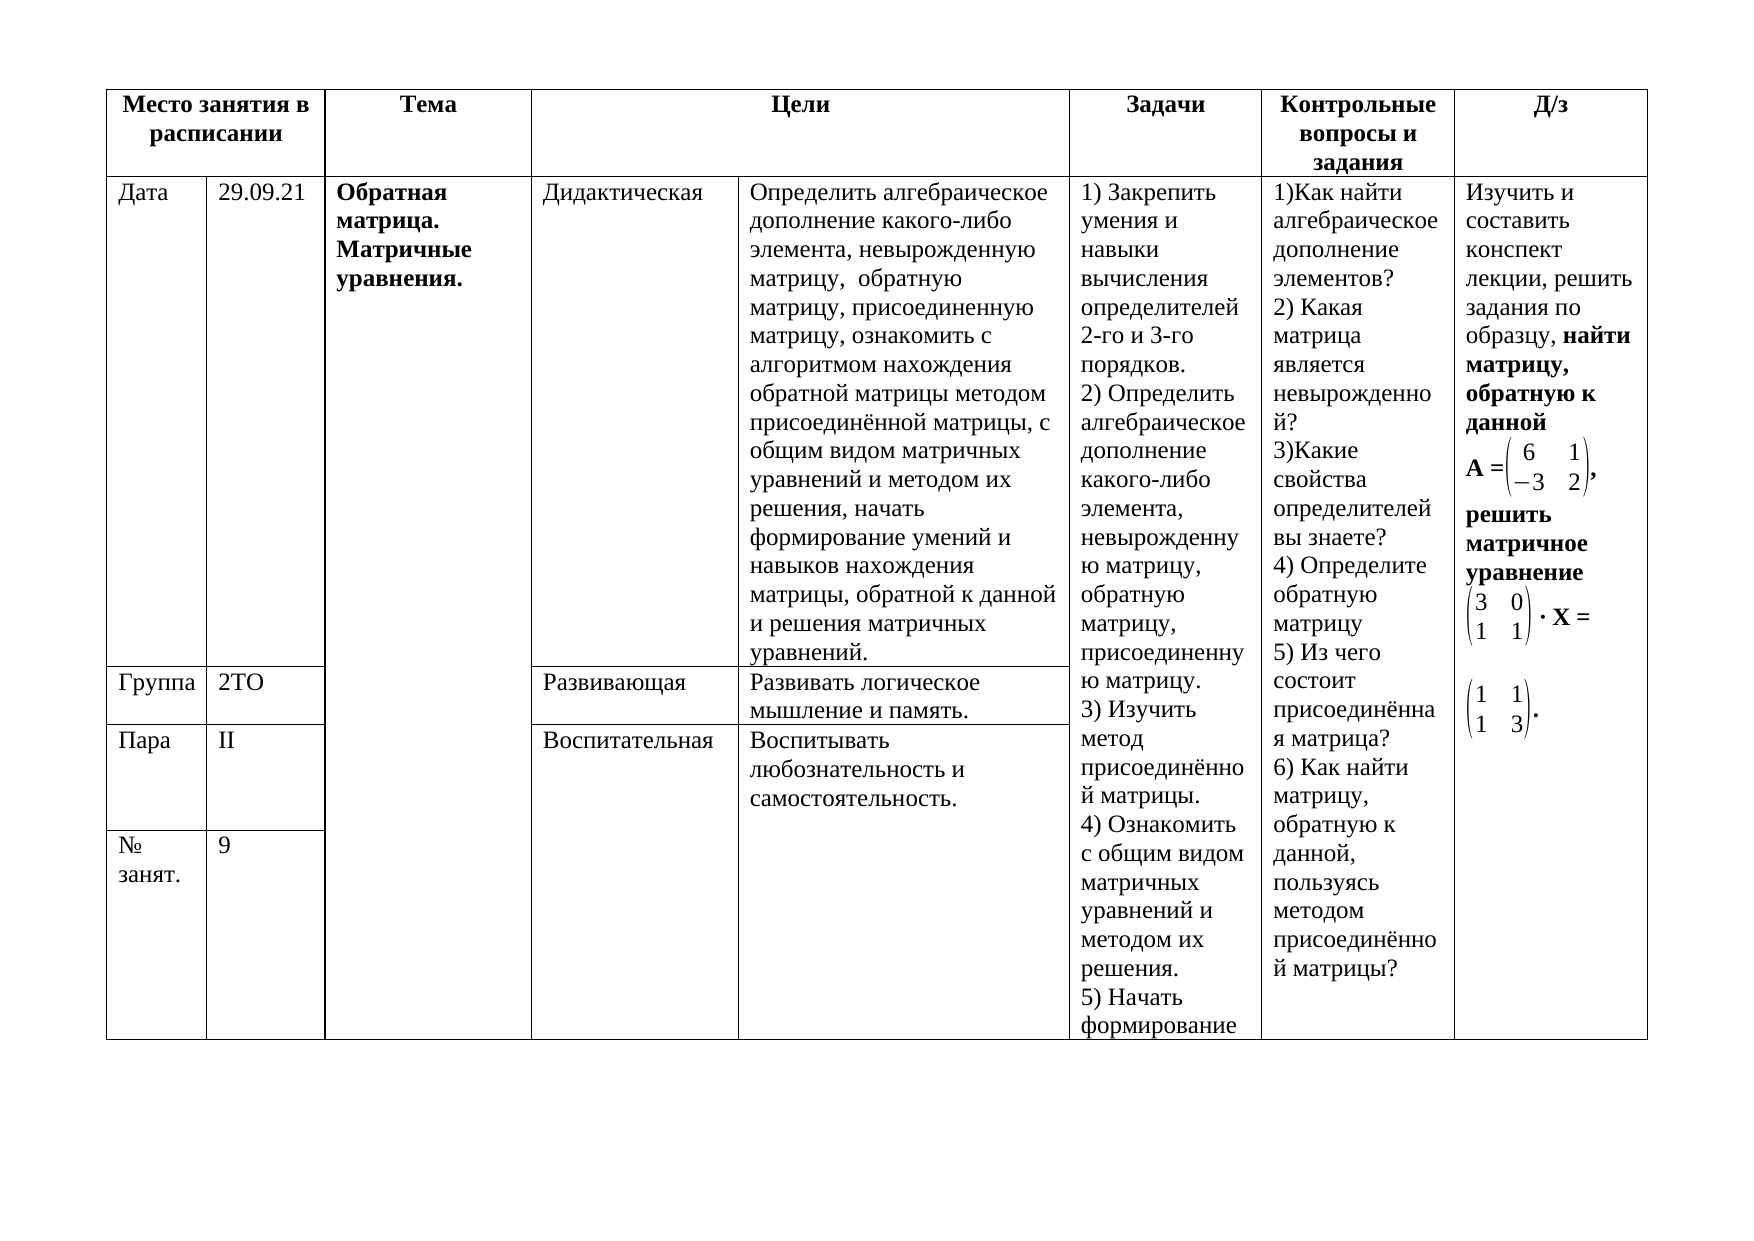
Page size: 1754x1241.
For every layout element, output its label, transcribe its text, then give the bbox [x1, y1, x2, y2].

table_header Контрольные вопросы и задания [1262, 90, 1454, 176]
table_cell Дата [107, 177, 206, 666]
table_cell 1) Закрепить умения и навыки вычисления определителей 2-го и 3-го порядков. 2) Определить алгебраическое дополнение какого-либо элемента, невырожденную матрицу, обратную матрицу, присоединенную матрицу. 3) Изучить метод присоединённой матрицы. 4) Ознакомить с общим видом матричных уравнений и методом их решения. 5) Начать формирование умений и навыков нахождение обратной матрицы и решения матричных уравнений. [1070, 177, 1261, 1039]
table_cell Дидактическая [532, 177, 738, 666]
table_header Место занятия в расписании [107, 90, 324, 176]
table_cell Пара [107, 725, 206, 829]
table_cell Обратная матрица. Матричные уравнения. [326, 177, 531, 1039]
table_cell № занят. [107, 831, 206, 1039]
table_cell Группа [107, 667, 206, 724]
table_cell Развивать логическое мышление и память. [739, 667, 1069, 724]
table_header Цели [532, 90, 1069, 176]
table_cell II [207, 725, 324, 829]
table_cell Определить алгебраическое дополнение какого-либо элемента, невырожденную матрицу, обратную матрицу, присоединенную матрицу, ознакомить с алгоритмом нахождения обратной матрицы методом присоединённой матрицы, с общим видом матричных уравнений и методом их решения, начать формирование умений и навыков нахождения матрицы, обратной к данной и решения матричных уравнений. [739, 177, 1069, 666]
table_cell Воспитывать любознательность и самостоятельность. [739, 725, 1069, 1039]
table_cell 9 [207, 831, 324, 1039]
table_cell Воспитательная [532, 725, 738, 1039]
table_cell Развивающая [532, 667, 738, 724]
table_header Тема [326, 90, 531, 176]
table_header Задачи [1070, 90, 1261, 176]
table_cell 29.09.21 [207, 177, 324, 666]
table_cell 2ТО [207, 667, 324, 724]
table_cell Изучить и составить конспект лекции, решить задания по образцу, найти матрицу, обратную к данной А =, решить матричное уравнение ∙ Х = . [1455, 177, 1647, 1039]
table_header Д/з [1455, 90, 1647, 176]
table_cell 1)Как найти алгебраическое дополнение элементов? 2) Какая матрица является невырожденной? 3)Какие свойства определителей вы знаете? 4) Определите обратную матрицу 5) Из чего состоит присоединённая матрица? 6) Как найти матрицу, обратную к данной, пользуясь методом присоединённой матрицы? [1262, 177, 1454, 1039]
